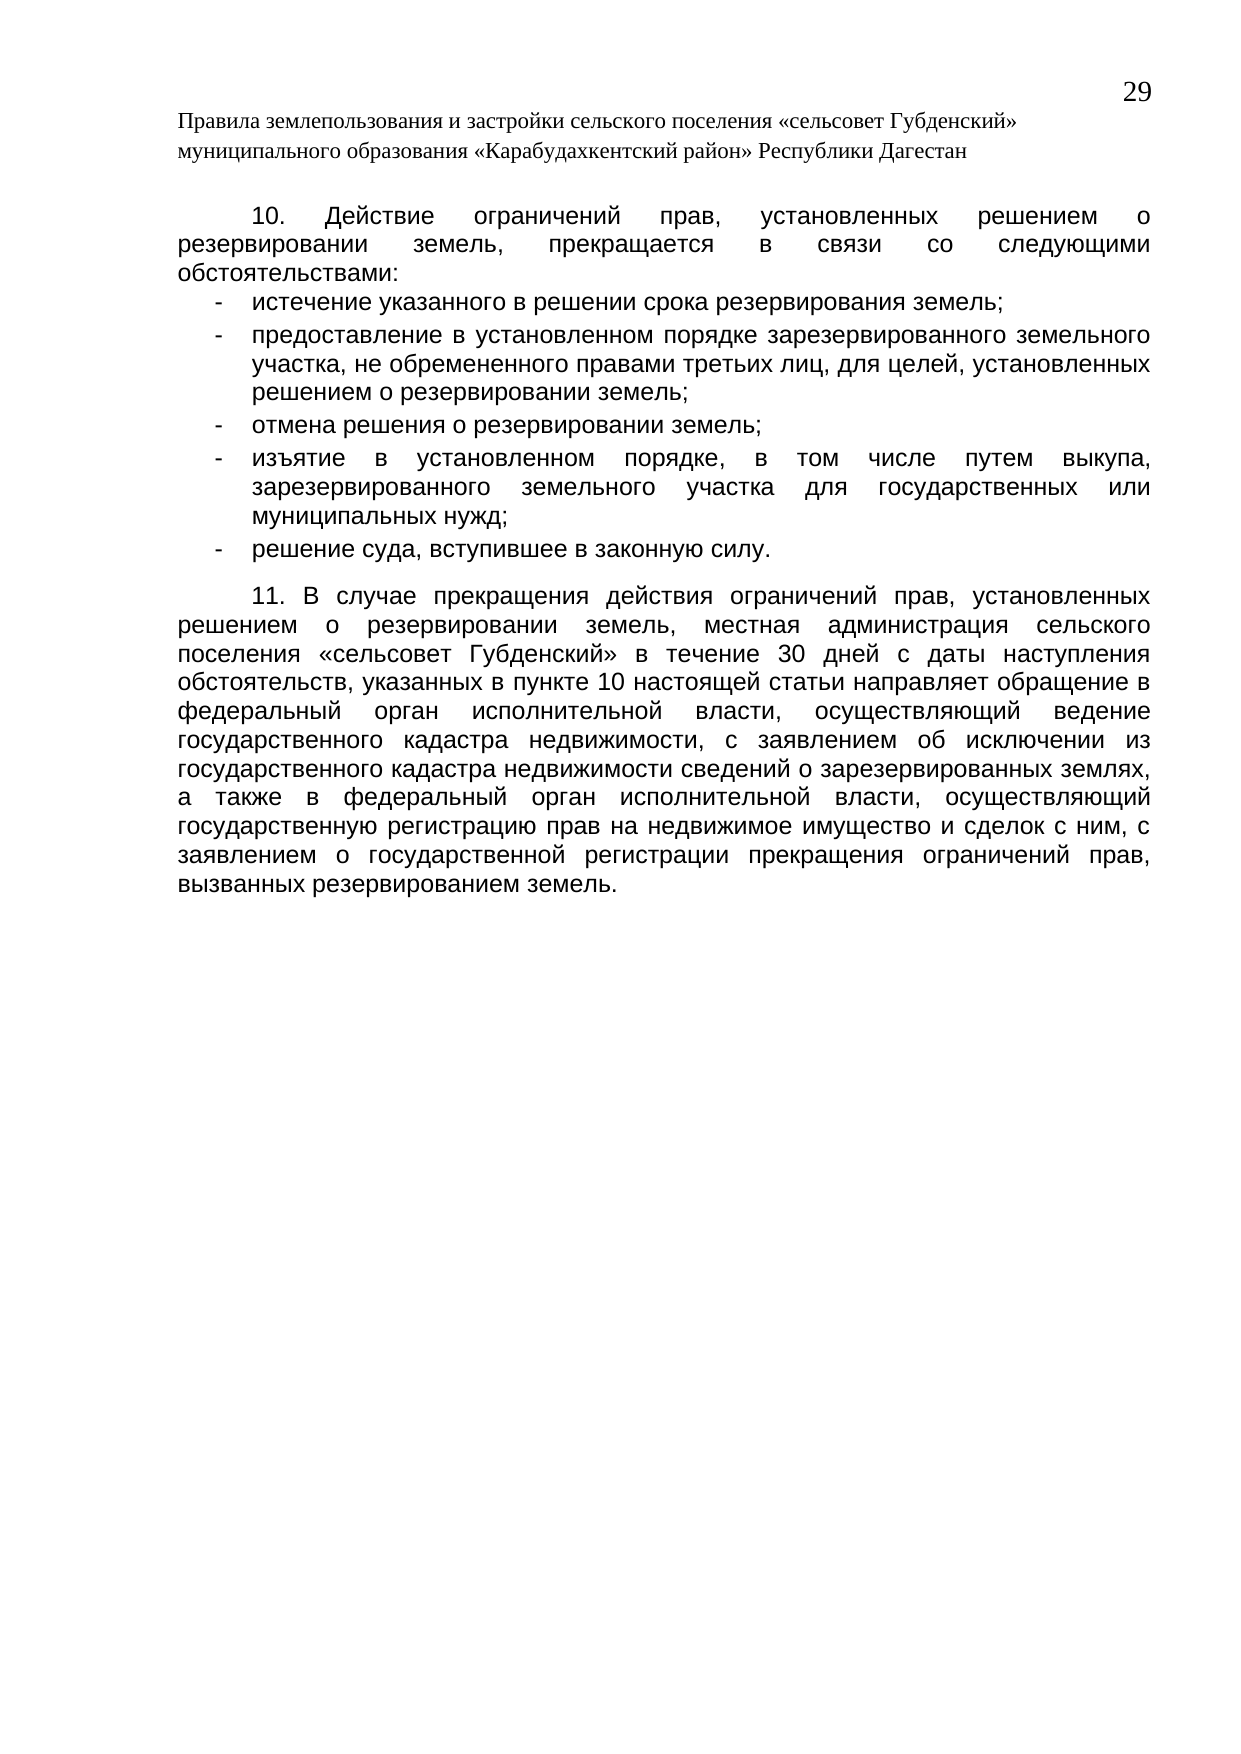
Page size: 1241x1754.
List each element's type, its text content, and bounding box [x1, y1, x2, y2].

text - предоставление в установленном порядке зарезервированного земельного участка, не обремененного правами третьих лиц, для целей, установленных решением о резервировании земель; [214, 320, 1152, 406]
text - истечение указанного в решении срока резервирования земель; [214, 287, 1152, 316]
text - изъятие в установленном порядке, в том числе путем выкупа, зарезервированного земельного участка для государственных или муниципальных нужд; [214, 443, 1152, 529]
text 10. Действие ограничений прав, установленных решением о резервировании земель, прекращается в связи со следующими обстоятельствами: [177, 201, 1152, 287]
text - отмена решения о резервировании земель; [214, 410, 1152, 439]
text - решение суда, вступившее в законную силу. [214, 534, 1152, 562]
text 11. В случае прекращения действия ограничений прав, установленных решением о резервировании земель, местная администрация сельского поселения «сельсовет Губденский» в течение 30 дней с даты наступления обстоятельств, указанных в пункте 10 настоящей статьи направляет обращение в федеральный орган исполнительной власти, осуществляющий ведение государственного кадастра недвижимости, с заявлением об исключении из государственного кадастра недвижимости сведений о зарезервированных землях, а также в федеральный орган исполнительной власти, осуществляющий государственную регистрацию прав на недвижимое имущество и сделок с ним, с заявлением о государственной регистрации прекращения ограничений прав, вызванных резервированием земель. [177, 581, 1152, 897]
